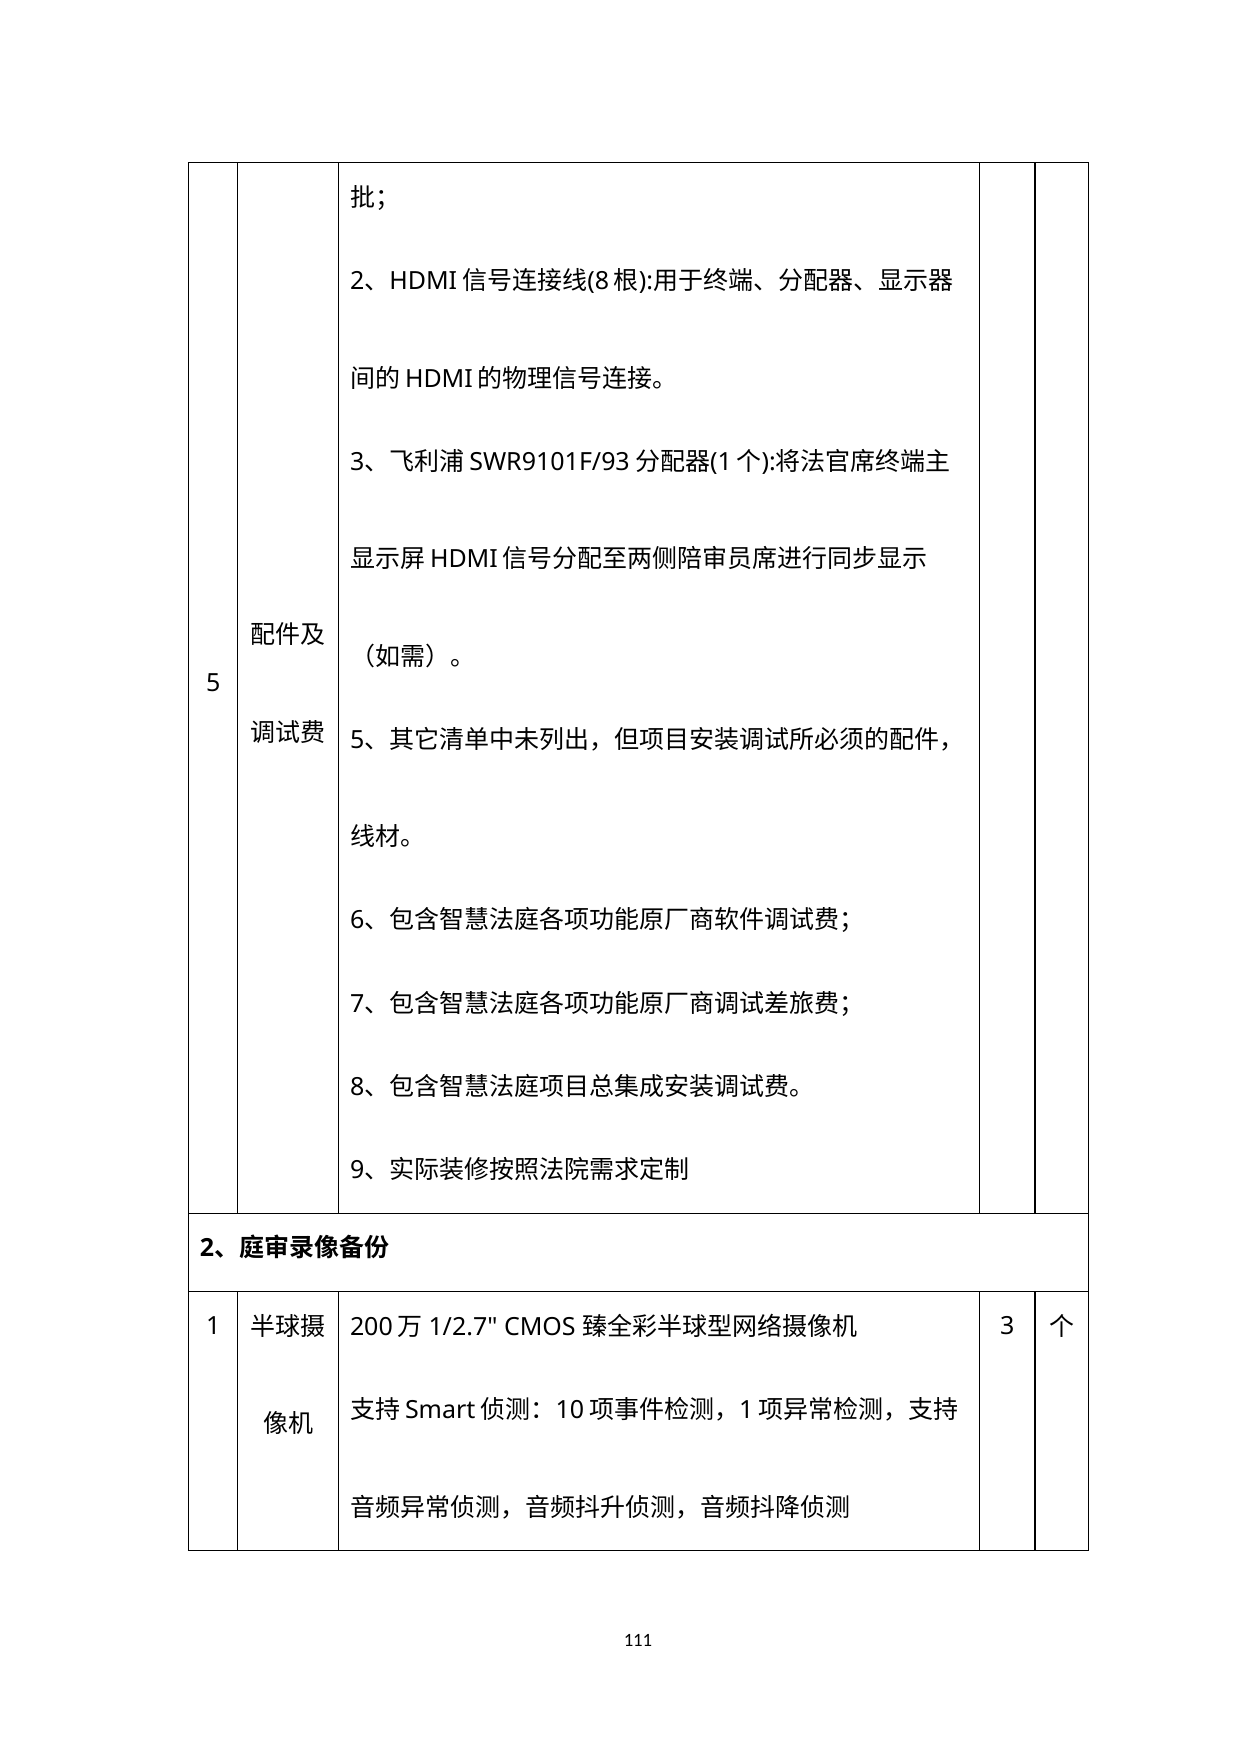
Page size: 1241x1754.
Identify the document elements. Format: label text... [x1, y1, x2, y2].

table_cell 25 [189, 163, 237, 1212]
table_cell 2、庭审录像备份 [189, 1214, 1088, 1291]
table_cell 半球摄像机 [238, 1292, 338, 1550]
table_cell 辅材与配件及调试费 [238, 163, 338, 1212]
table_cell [339, 163, 979, 1212]
table_cell 1 [980, 163, 1034, 1212]
table_cell 1 [189, 1292, 237, 1550]
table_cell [339, 1292, 979, 1550]
table_cell 3 [980, 1292, 1034, 1550]
table_cell 庭 [1036, 163, 1088, 1212]
table_cell 个 [1036, 1292, 1088, 1550]
